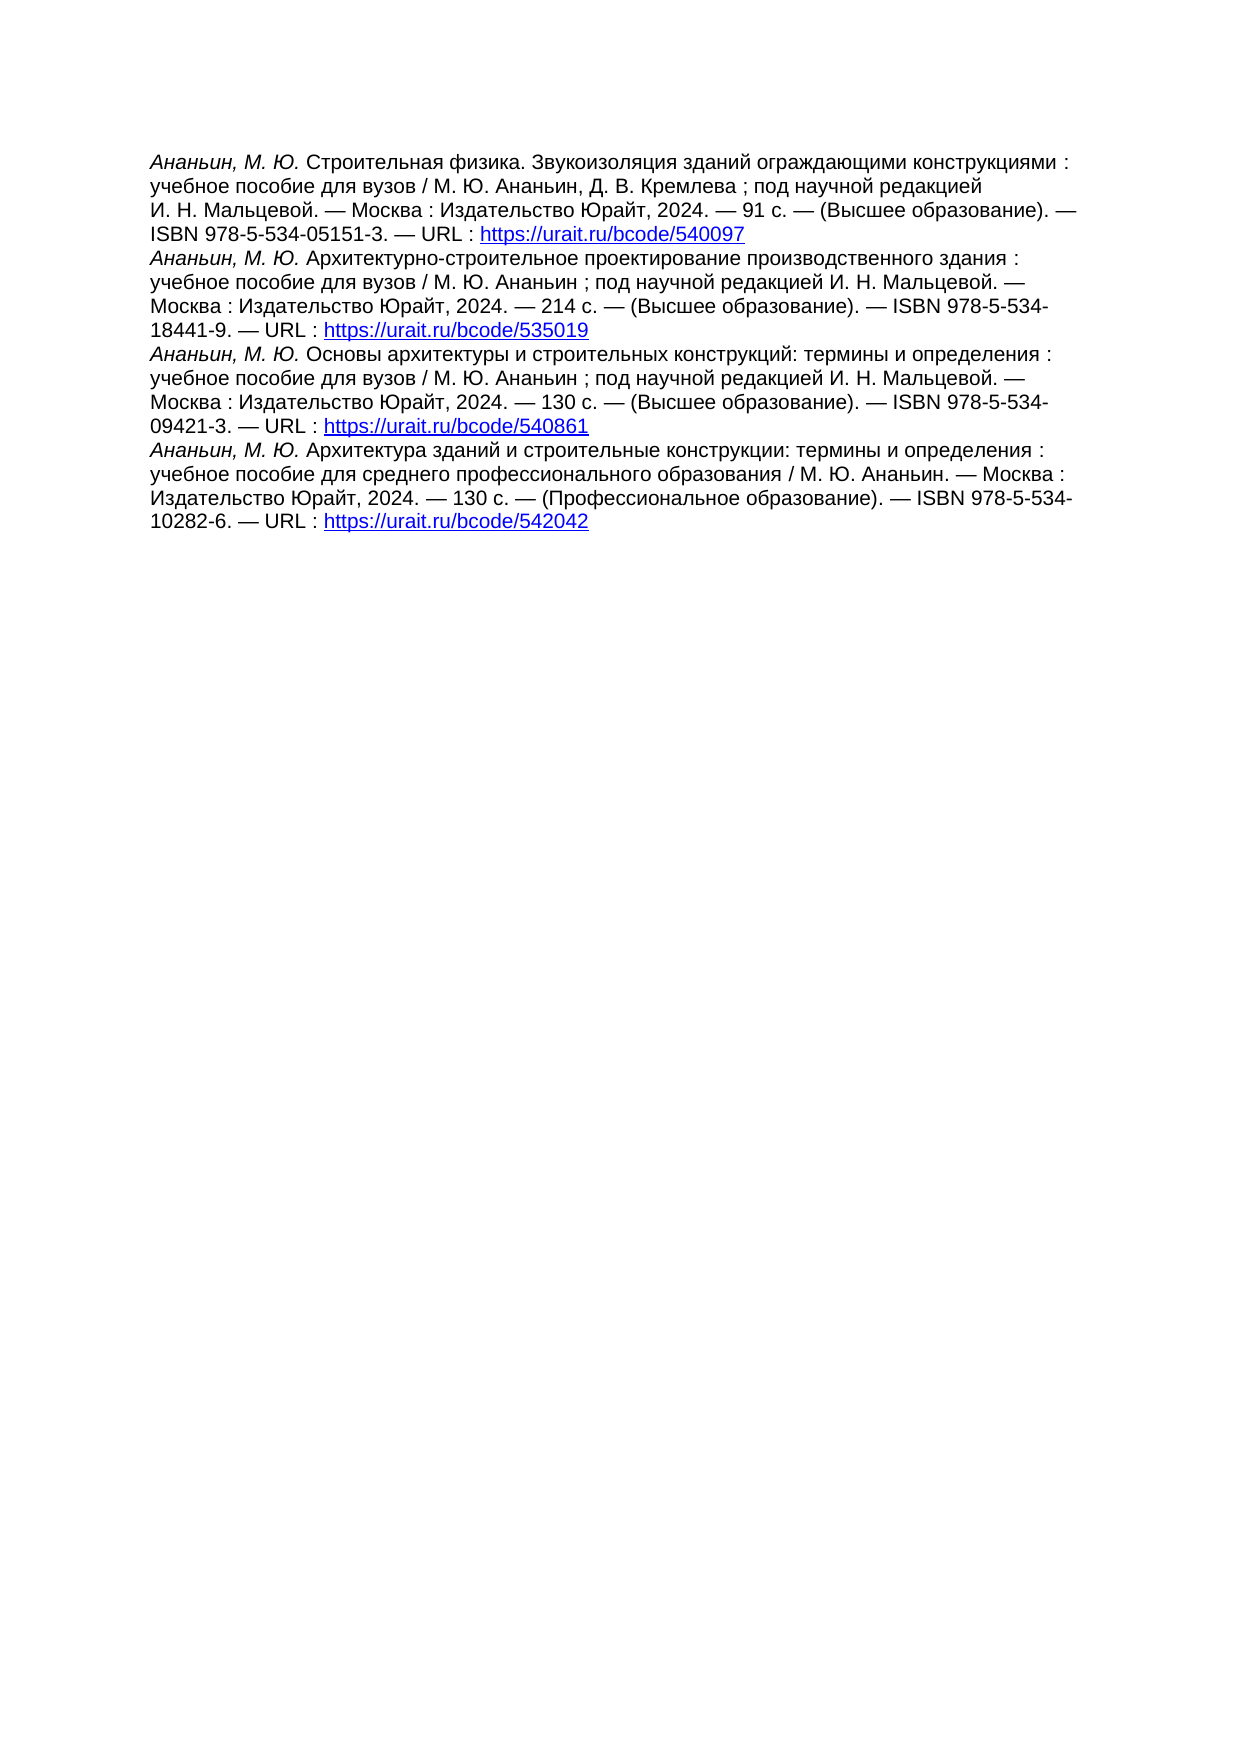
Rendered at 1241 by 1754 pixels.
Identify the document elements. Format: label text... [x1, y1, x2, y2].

text Ананьин, М. Ю. Основы архитектуры и строительных конструкций: термины и определения : учебное пособие для вузов / М. Ю. Ананьин ; под научной редакцией И. Н. Мальцевой. — Москва : Издательство Юрайт, 2024. — 130 с. — (Высшее образование). — ISBN 978-5-534-09421-3. — URL : https://urait.ru/bcode/540861 [150, 342, 1090, 437]
text Ананьин, М. Ю. Архитектурно-строительное проектирование производственного здания : учебное пособие для вузов / М. Ю. Ананьин ; под научной редакцией И. Н. Мальцевой. — Москва : Издательство Юрайт, 2024. — 214 с. — (Высшее образование). — ISBN 978-5-534-18441-9. — URL : https://urait.ru/bcode/535019 [150, 246, 1090, 342]
text Ананьин, М. Ю. Архитектура зданий и строительные конструкции: термины и определения : учебное пособие для среднего профессионального образования / М. Ю. Ананьин. — Москва : Издательство Юрайт, 2024. — 130 с. — (Профессиональное образование). — ISBN 978-5-534-10282-6. — URL : https://urait.ru/bcode/542042 [150, 437, 1090, 533]
text Ананьин, М. Ю. Строительная физика. Звукоизоляция зданий ограждающими конструкциями : учебное пособие для вузов / М. Ю. Ананьин, Д. В. Кремлева ; под научной редакцией И. Н. Мальцевой. — Москва : Издательство Юрайт, 2024. — 91 с. — (Высшее образование). — ISBN 978-5-534-05151-3. — URL : https://urait.ru/bcode/540097 [150, 150, 1090, 246]
